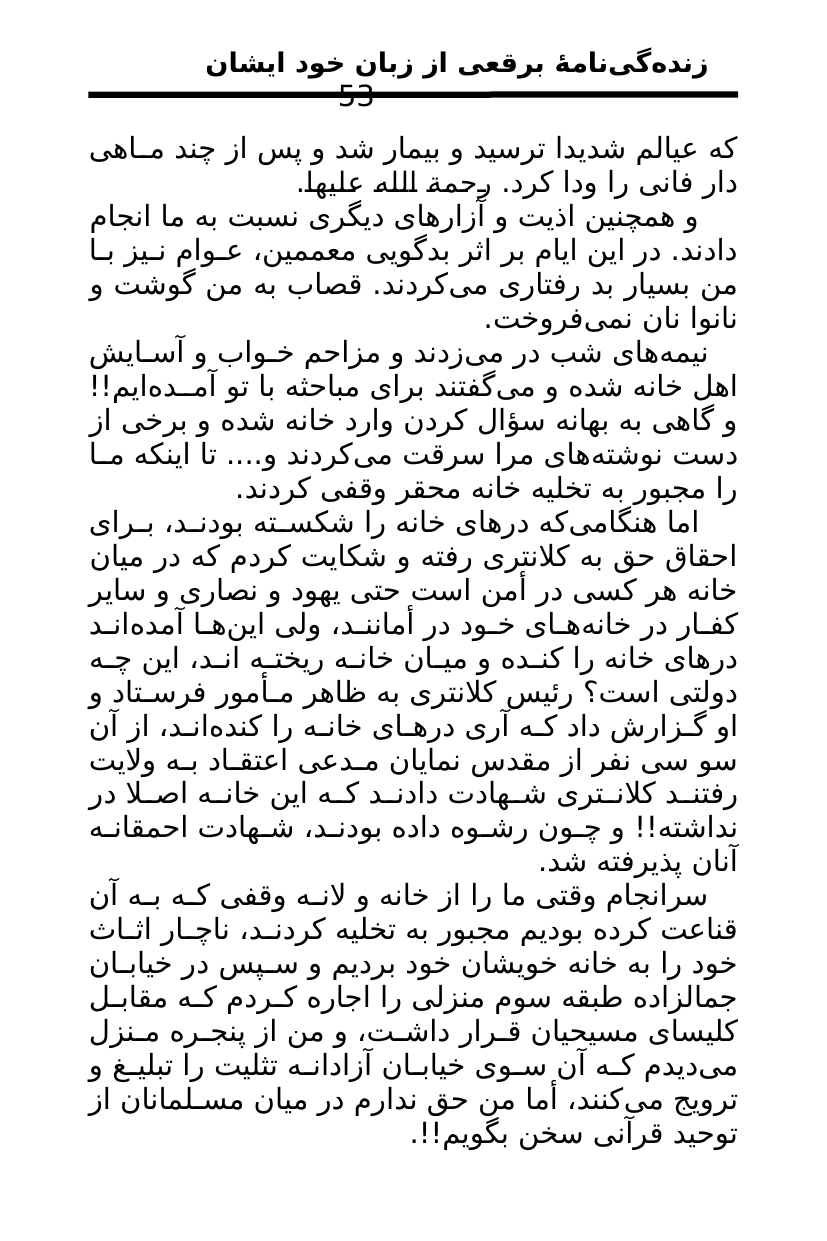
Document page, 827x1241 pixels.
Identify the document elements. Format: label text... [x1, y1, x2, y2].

text سرانجام وقتی ما را از خانه و لانه وقفی که به آن قناعت کرده بودیم مجبور به تخلیه کردند، ناچار اثاث خود را به خانه خویشان خود بردیم و سپس در خیابان جمالزاده طبقه سوم منزلی را اجاره کردم که مقابل کلیسای مسیحیان قرار داشت، و من از پنجره منزل می‌دیدم که آن سوی خیابان آزادانه تثلیت را تبلیغ و ترویج می‌کنند، أما من حق ندارم در میان مسلمانان از توحید قرآنی سخن بگویم!!. [89, 879, 738, 1150]
text و همچنین اذیت و آزارهای دیگری نسبت به ما انجام دادند. در این ایام بر اثر بدگویی معممین، عوام نیز با من بسیار بد رفتاری می‌کردند. قصاب به من گوشت و نانوا نان نمی‌فروخت. [89, 199, 738, 335]
text نیمه‌های ‌شب در می‌زدند و مزاحم خواب و آسایش اهل خانه شده و می‌گفتند برای مباحثه با تو آمده‌ایم!! و گاهی به بهانه سؤال کردن وارد خانه شده و برخی از دست نوشته‌های مرا سرقت می‌کردند و.... تا اینکه ما را مجبور به تخلیه خانه محقر وقفی کردند. [89, 335, 738, 505]
text اما هنگامی‌که درهای خانه را شکسته بودند، برای احقاق حق به کلانتری رفته و شکایت کردم که در میان خانه هر کسی در أمن است حتی یهود و نصاری و سایر کفار در خانه‌های خود در أمانند، ولی این‌ها آمده‌اند درهای خانه را کنده و میان خانه ریخته اند، این چه دولتی است؟ رئیس کلانتری به ظاهر مأمور فرستاد و او گزارش داد که آری درهای خانه را کنده‌اند، از آن سو سی نفر از مقدس نمایان مدعی اعتقاد به ولایت رفتند کلانتری شهادت دادند که این خانه اصلا در نداشته!! و چون رشوه داده بودند، شهادت احمقانه آنان پذیرفته شد. [89, 505, 738, 879]
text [89, 132, 738, 199]
